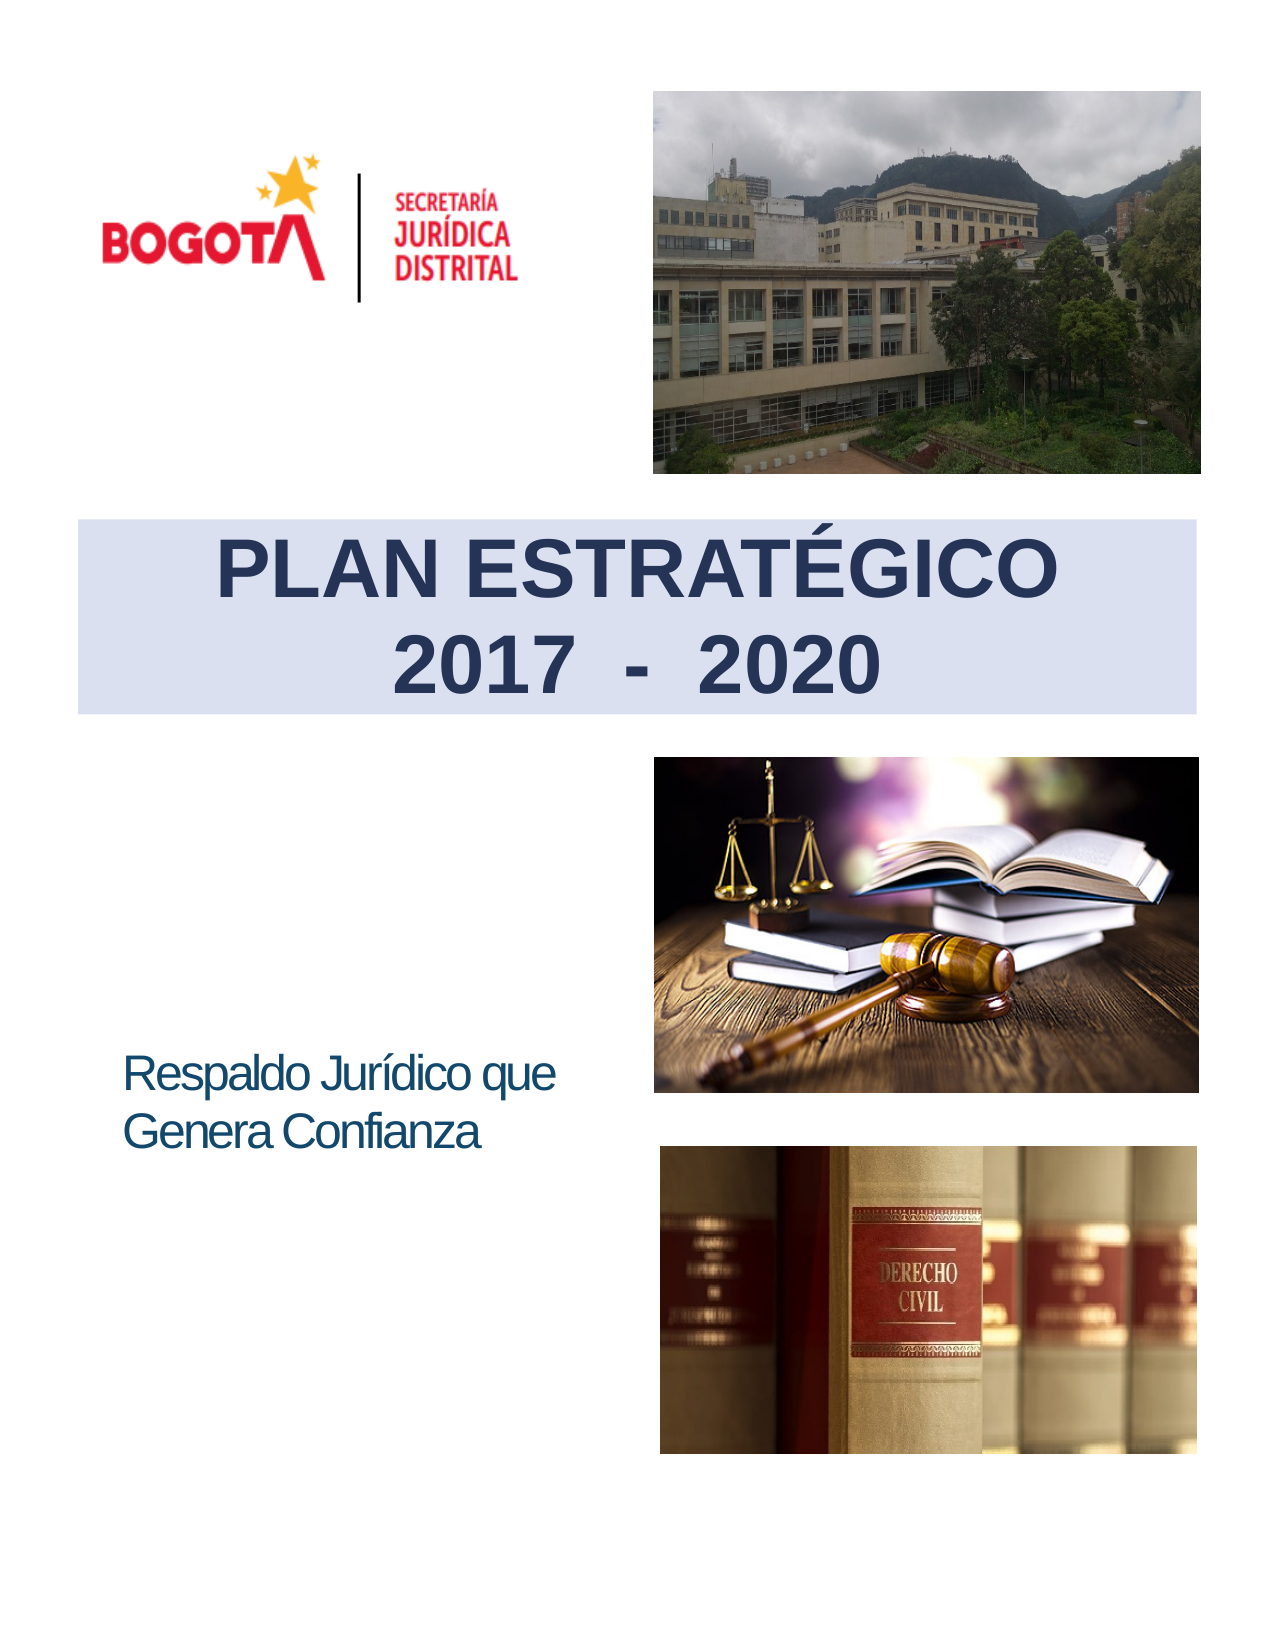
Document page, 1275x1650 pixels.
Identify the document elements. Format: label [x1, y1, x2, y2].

picture [654, 757, 1199, 1093]
picture [660, 1146, 1197, 1454]
picture [88, 140, 542, 330]
picture [653, 91, 1201, 474]
